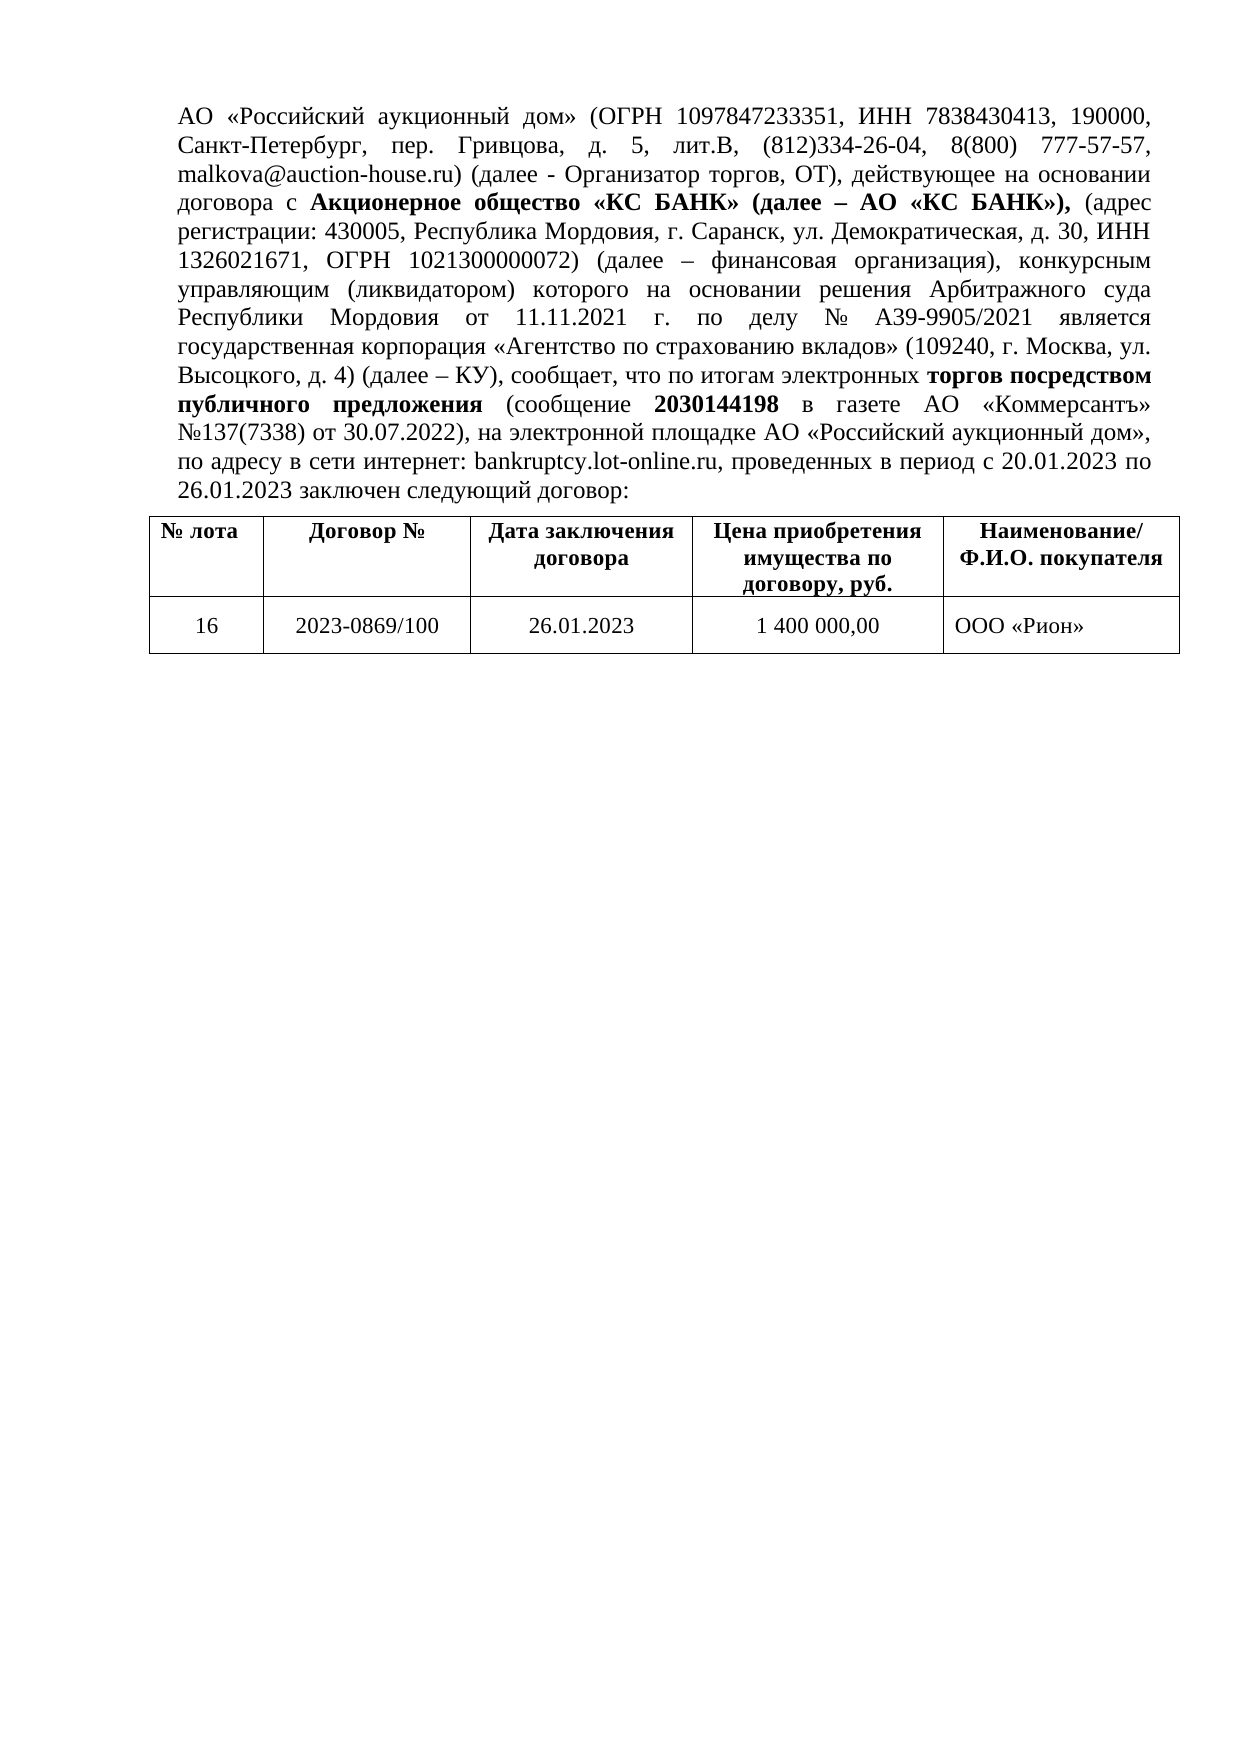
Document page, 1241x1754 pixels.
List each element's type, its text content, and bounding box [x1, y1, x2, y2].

table_header Дата заключения договора [471, 517, 692, 596]
table_cell 1 400 000,00 [693, 597, 943, 653]
table_header Наименование/ Ф.И.О. покупателя [944, 517, 1179, 596]
table_cell 26.01.2023 [471, 597, 692, 653]
table_cell ООО «Рион» [944, 597, 1179, 653]
text АО «Российский аукционный дом» (ОГРН 1097847233351, ИНН 7838430413, 190000, Санкт-Петербург, пер. Гривцова, д. 5, лит.В, (812)334-26-04, 8(800) 777-57-57, malkova@auction-house.ru) (далее - Организатор торгов, ОТ), действующее на основании договора с Акционерное общество «КС БАНК» (далее – АО «КС БАНК»), (адрес регистрации: 430005, Республика Мордовия, г. Саранск, ул. Демократическая, д. 30, ИНН 1326021671, ОГРН 1021300000072) (далее – финансовая организация), конкурсным управляющим (ликвидатором) которого на основании решения Арбитражного суда Республики Мордовия от 11.11.2021 г. по делу № А39-9905/2021 является государственная корпорация «Агентство по страхованию вкладов» (109240, г. Москва, ул. Высоцкого, д. 4) (далее – КУ), сообщает, что по итогам электронных торгов посредством публичного предложения (сообщение 2030144198 в газете АО «Коммерсантъ» №137(7338) от 30.07.2022), на электронной площадке АО «Российский аукционный дом», по адресу в сети интернет: bankruptcy.lot-online.ru, проведенных в период с 20.01.2023 по 26.01.2023 заключен следующий договор: [177, 101, 1152, 504]
table_header № лота [150, 517, 263, 596]
table_header Договор № [264, 517, 470, 596]
table_cell 16 [150, 597, 263, 653]
table_cell 2023-0869/100 [264, 597, 470, 653]
table_header Цена приобретения имущества по договору, руб. [693, 517, 943, 596]
